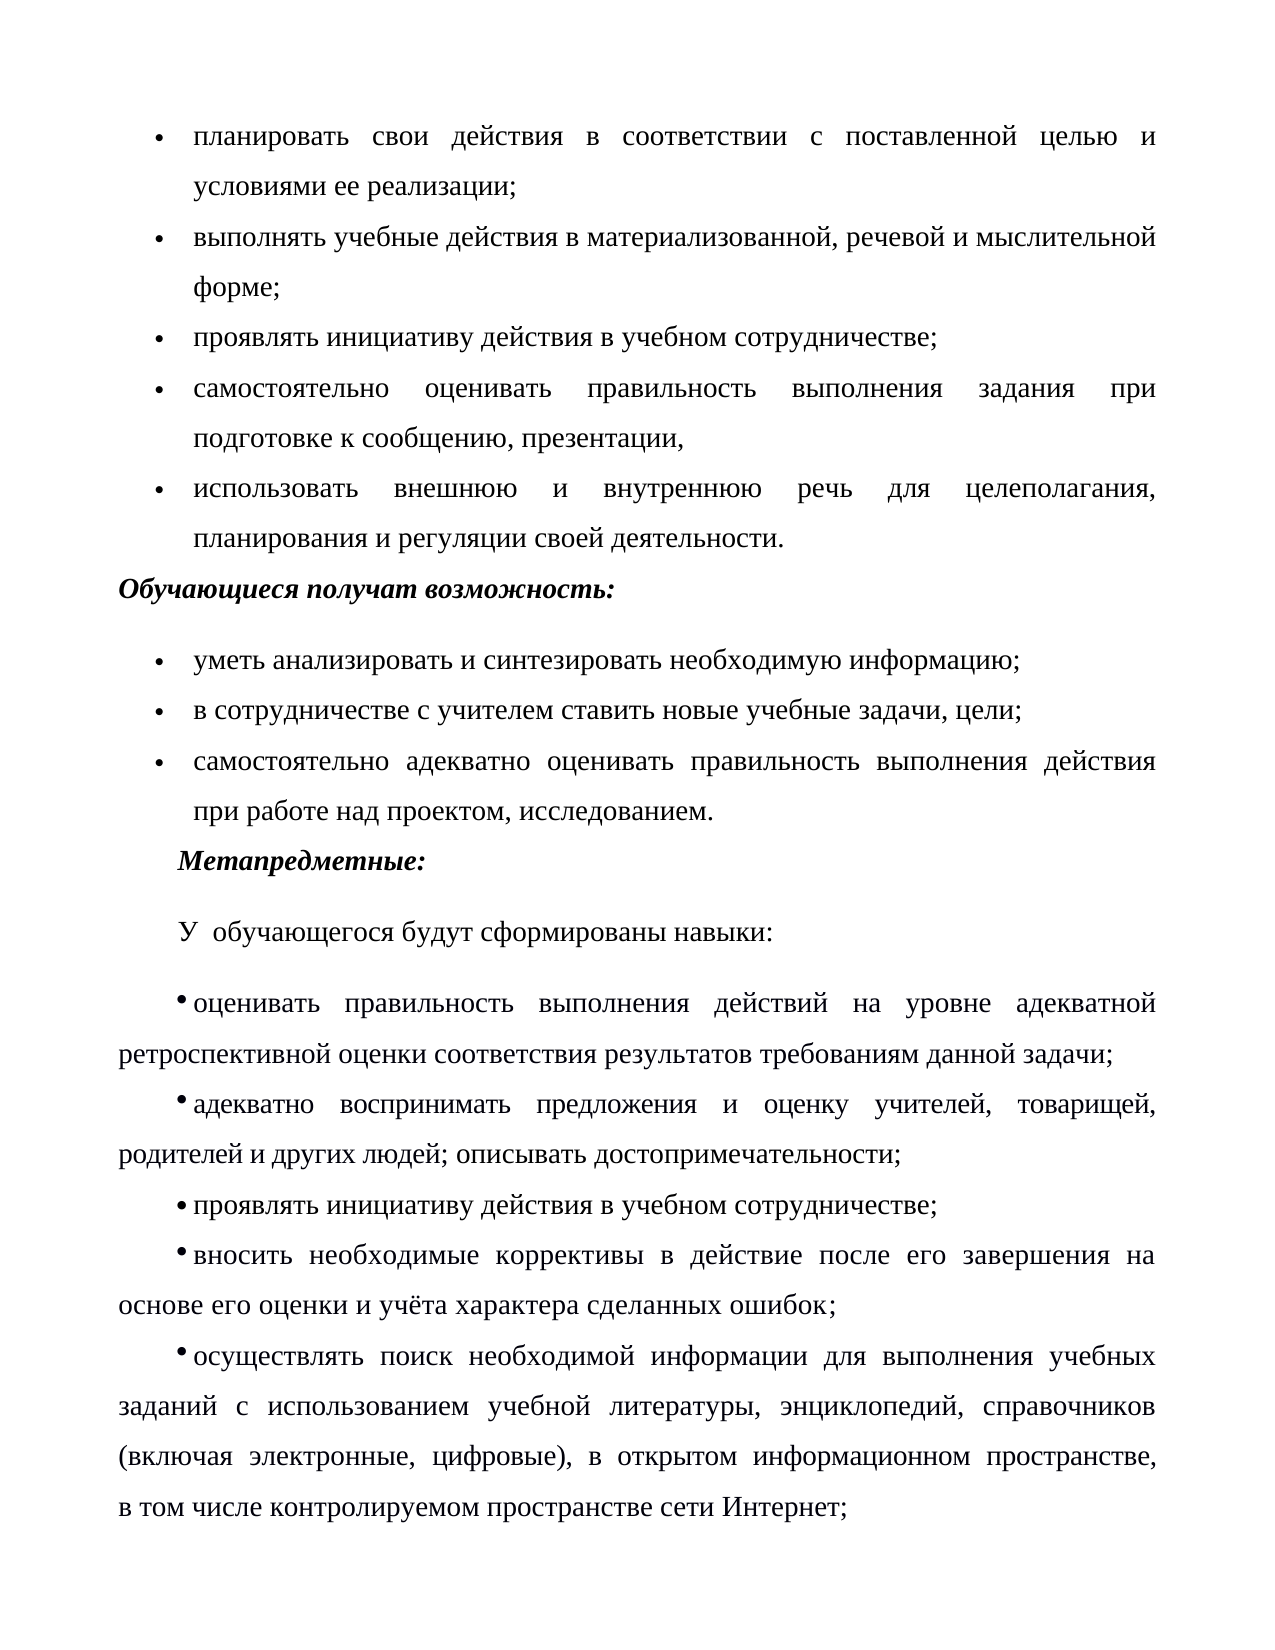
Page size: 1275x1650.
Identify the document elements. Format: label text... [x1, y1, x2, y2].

list самостоятельно оценивать правильность выполнения задания при подготовке к сообщению, презентации, [156, 370, 1157, 453]
list самостоятельно адекватно оценивать правильность выполнения действия при работе над проектом, исследованием. [156, 743, 1157, 827]
list уметь анализировать и синтезировать необходимую информацию; [156, 642, 1157, 676]
list в сотрудничестве с учителем ставить новые учебные задачи, цели; [156, 692, 1157, 726]
list проявлять инициативу действия в учебном сотрудничестве; [118, 1187, 1157, 1220]
list адекватно воспринимать предложения и оценку учителей, товарищей, родителей и других людей; описывать достопримечательности; [118, 1086, 1157, 1170]
list проявлять инициативу действия в учебном сотрудничестве; [156, 319, 1157, 353]
list выполнять учебные действия в материализованной, речевой и мыслительной форме; [156, 219, 1157, 303]
text Обучающиеся получат возможность: [118, 571, 1157, 604]
list вносить необходимые коррективы в действие после его завершения на основе его оценки и учёта характера сделанных ошибок; [118, 1237, 1157, 1321]
text У обучающегося будут сформированы навыки: [118, 914, 1157, 948]
text Метапредметные: [118, 843, 1157, 877]
list использовать внешнюю и внутреннюю речь для целеполагания, планирования и регуляции своей деятельности. [156, 470, 1157, 554]
list осуществлять поиск необходимой информации для выполнения учебных заданий с использованием учебной литературы, энциклопедий, справочников (включая электронные, цифровые), в открытом информационном пространстве, в том числе контролируемом пространстве сети Интернет; [118, 1338, 1157, 1522]
list оценивать правильность выполнения действий на уровне адекватной ретроспективной оценки соответствия результатов требованиям данной задачи; [118, 986, 1157, 1069]
list планировать свои действия в соответствии с поставленной целью и условиями ее реализации; [156, 118, 1157, 202]
